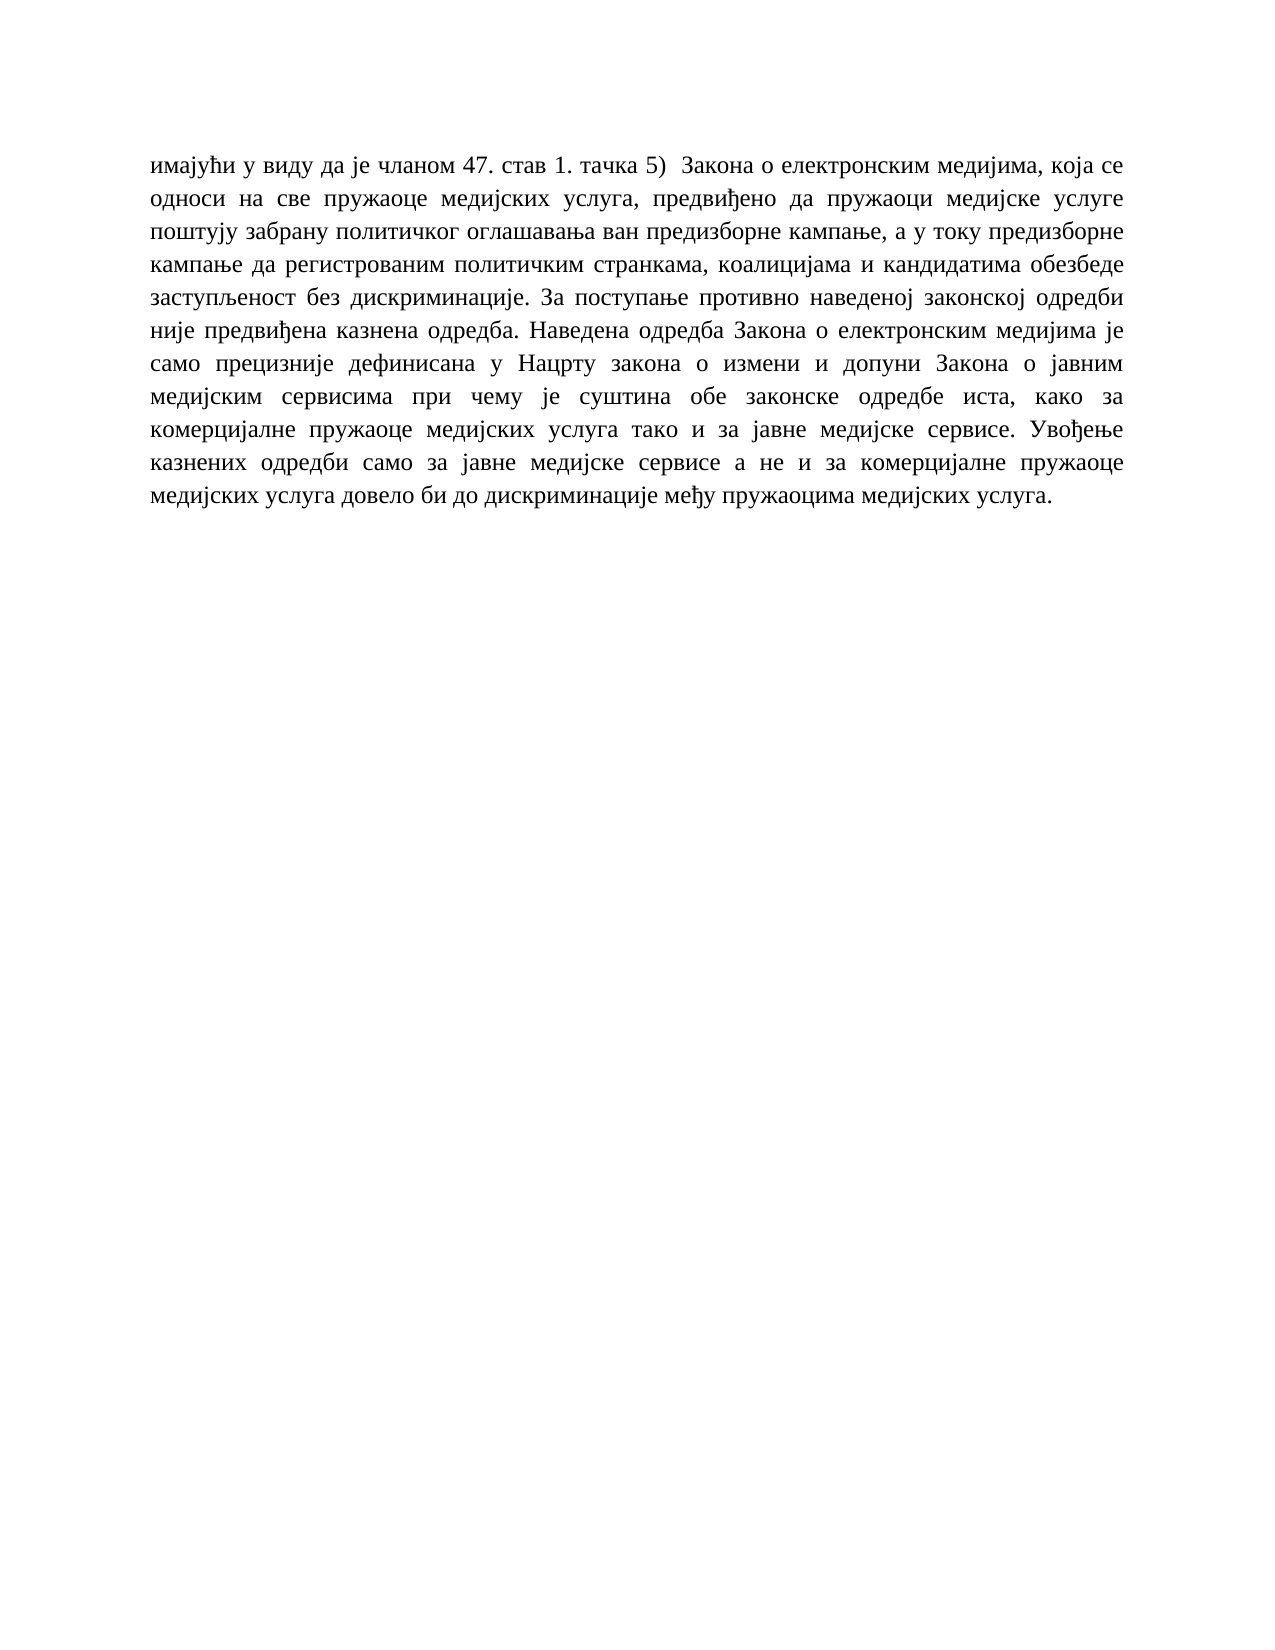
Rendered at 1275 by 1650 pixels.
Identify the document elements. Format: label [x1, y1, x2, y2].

text [150, 150, 1125, 509]
